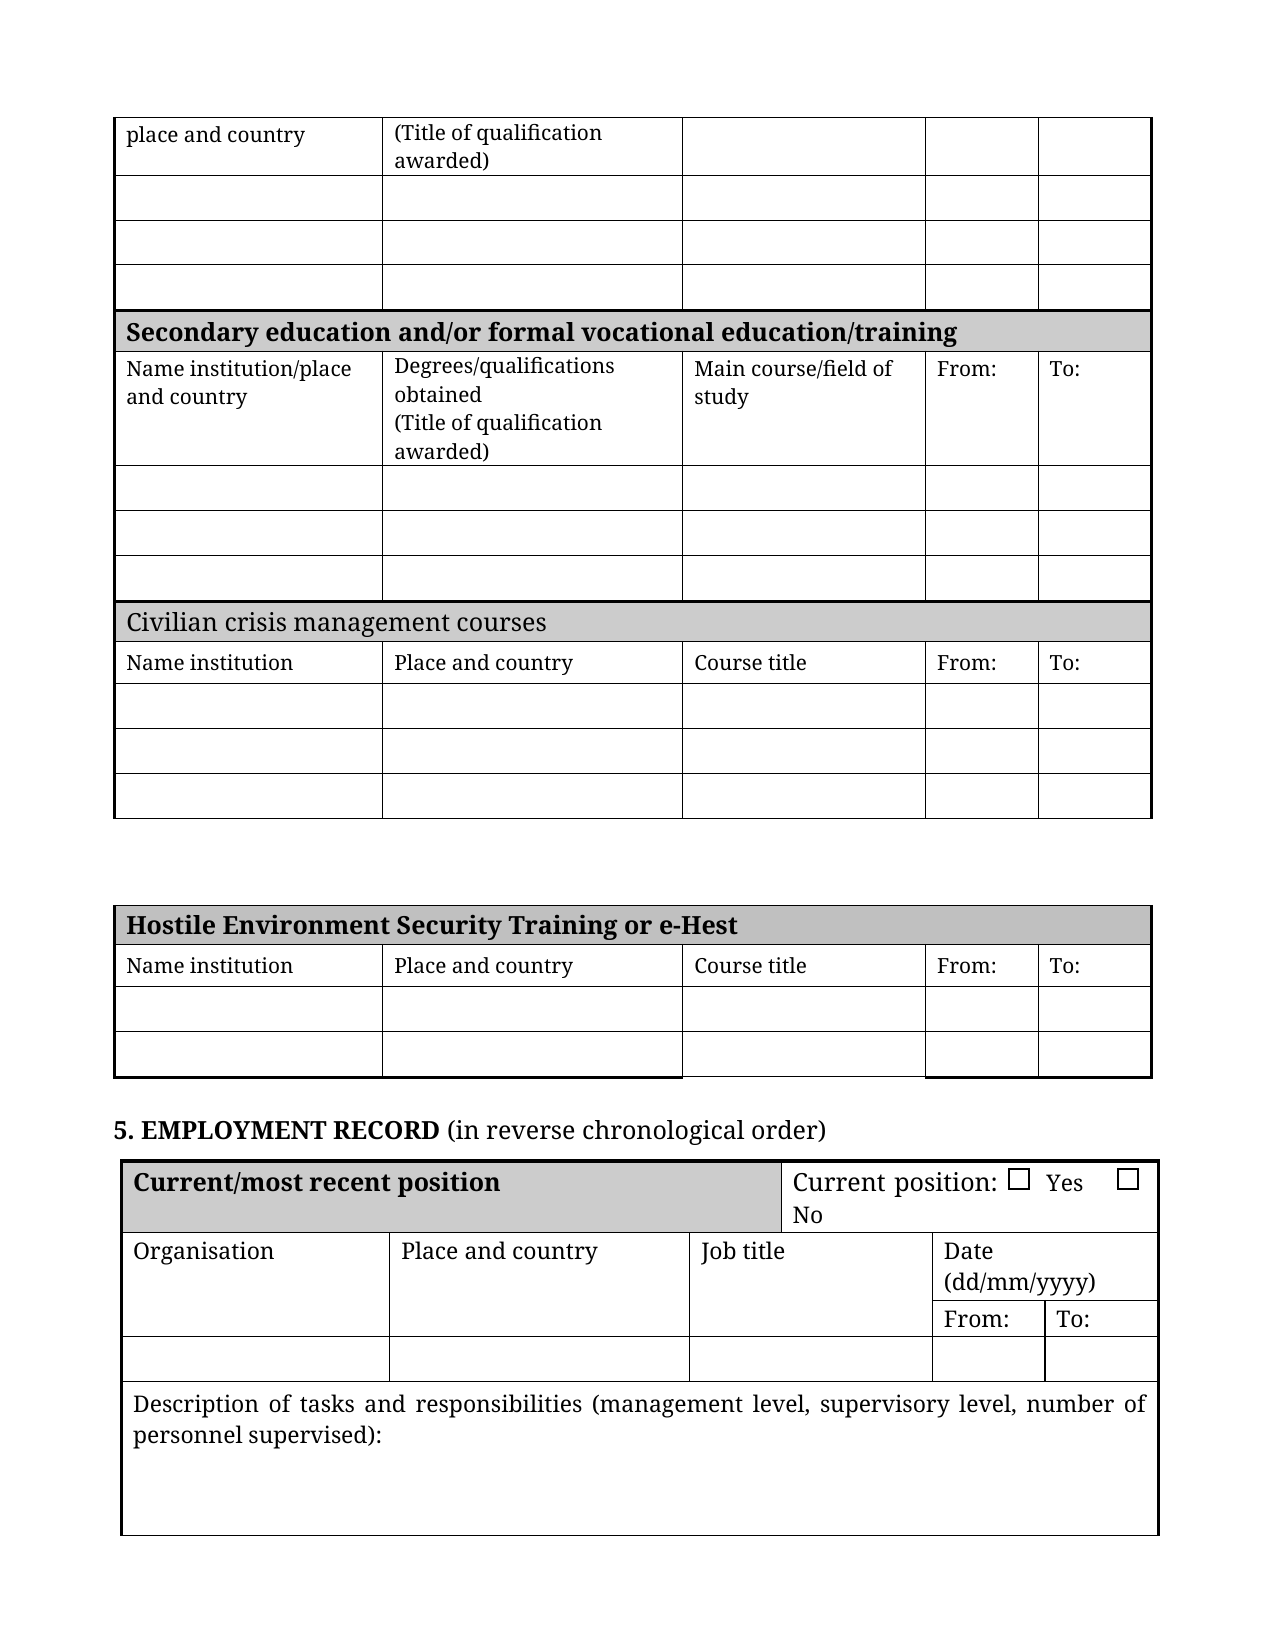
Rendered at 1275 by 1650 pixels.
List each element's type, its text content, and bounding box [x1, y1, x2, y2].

table_cell Job title [690, 1233, 932, 1336]
table_cell Date (dd/mm/yyyy) [933, 1233, 1157, 1300]
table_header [106, 117, 1161, 1079]
text 5. EMPLOYMENT RECORD (in reverse chronological order) [113, 1113, 1107, 1147]
table_cell To: [1046, 1301, 1157, 1336]
table_cell Place and country [390, 1233, 689, 1336]
table_cell [933, 1337, 1044, 1381]
table_cell Organisation [123, 1233, 389, 1336]
table_cell [1046, 1337, 1157, 1381]
table_cell [123, 1337, 389, 1381]
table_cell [123, 1382, 1157, 1535]
table_cell From: [933, 1301, 1044, 1336]
table_cell [390, 1337, 689, 1381]
table_header Current/most recent position [123, 1163, 781, 1232]
table_header Current position: Yes No [782, 1163, 1157, 1232]
table_cell [690, 1337, 932, 1381]
